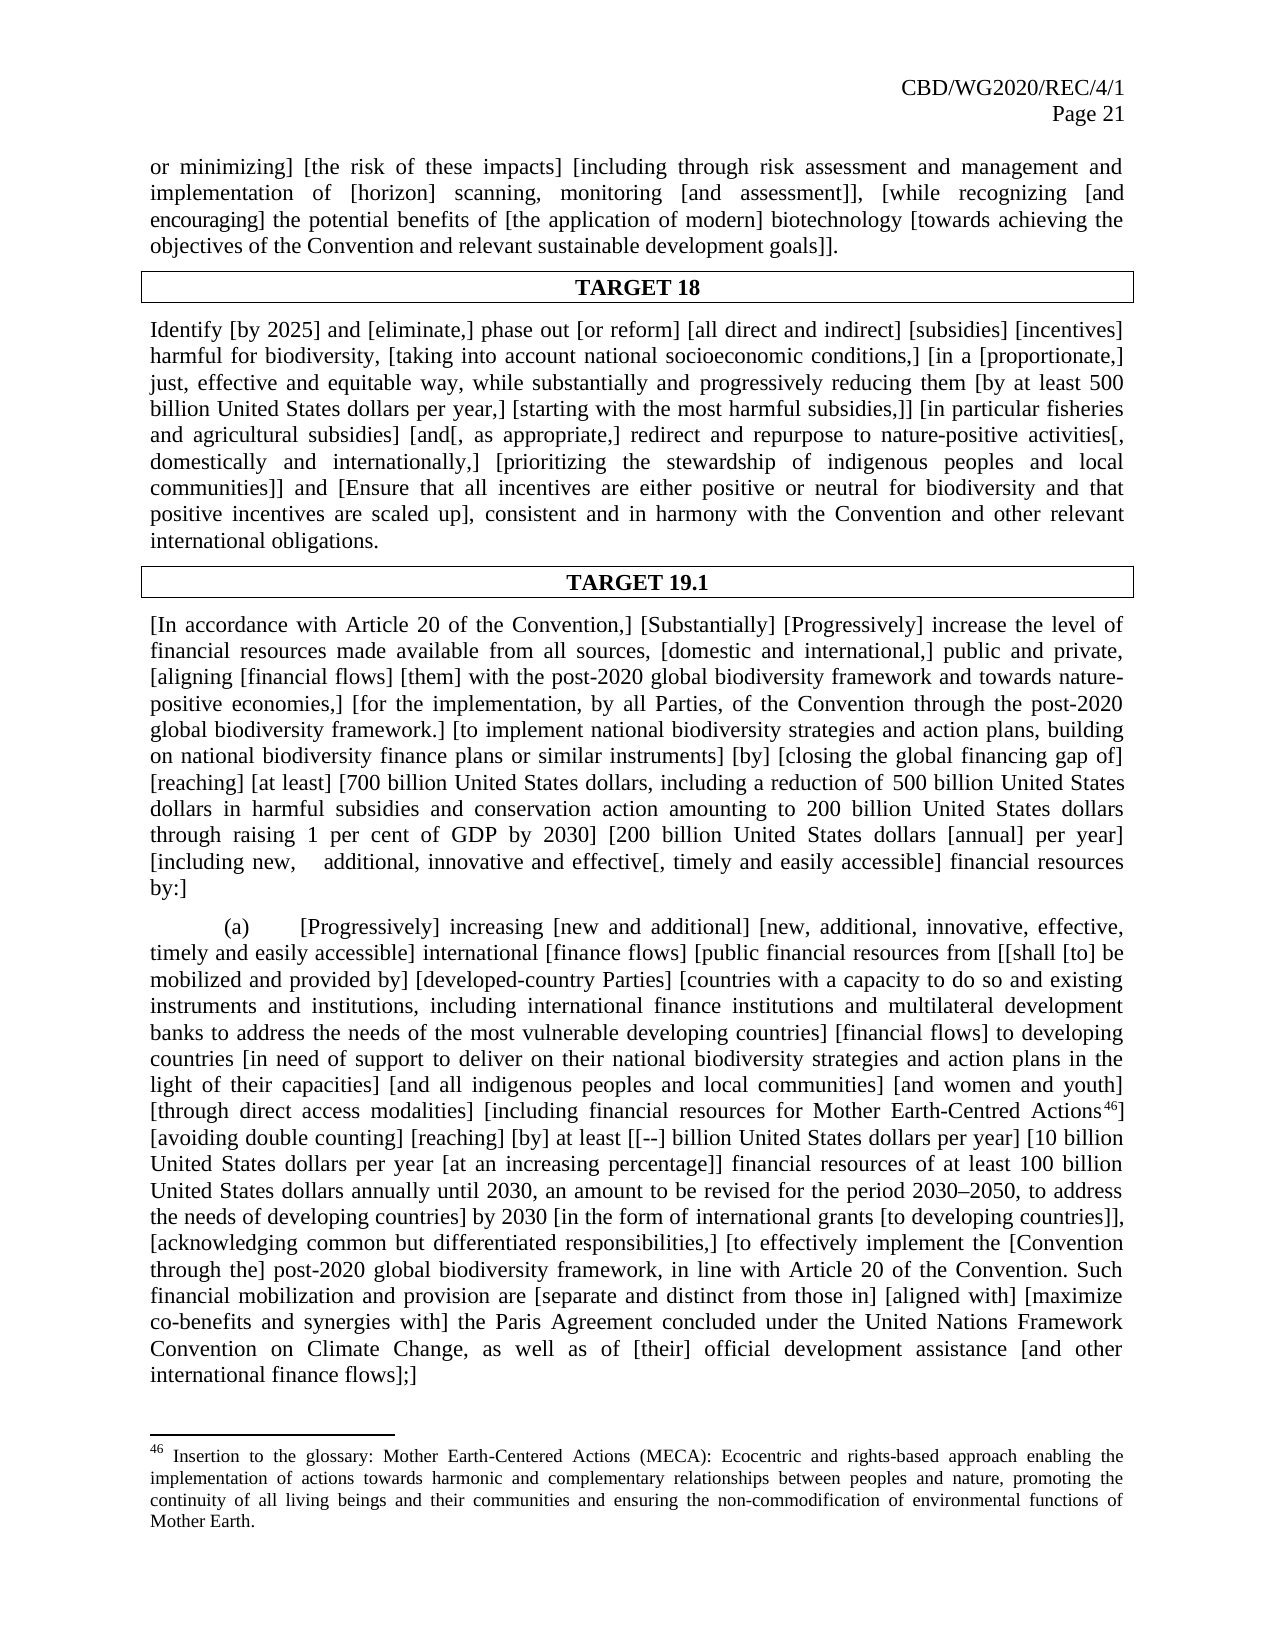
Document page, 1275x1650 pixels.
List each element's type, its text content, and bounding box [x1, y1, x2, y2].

text Identify [by 2025] and [eliminate,] phase out [or reform] [all direct and indirect] [subsidies] [incentives] harmful for biodiversity, [taking into account national socioeconomic conditions,] [in a [proportionate,] just, effective and equitable way, while substantially and progressively reducing them [by at least 500 billion United States dollars per year,] [starting with the most harmful subsidies,]] [in particular fisheries and agricultural subsidies] [and[, as appropriate,] redirect and repurpose to nature-positive activities[, domestically and internationally,] [prioritizing the stewardship of indigenous peoples and local communities]] and [Ensure that all incentives are either positive or neutral for biodiversity and that positive incentives are scaled up], consistent and in harmony with the Convention and other relevant international obligations. [150, 316, 1125, 553]
text [In accordance with Article 20 of the Convention,] [Substantially] [Progressively] increase the level of financial resources made available from all sources, [domestic and international,] public and private, [aligning [financial flows] [them] with the post-2020 global biodiversity framework and towards nature-positive economies,] [for the implementation, by all Parties, of the Convention through the post-2020 global biodiversity framework.] [to implement national biodiversity strategies and action plans, building on national biodiversity finance plans or similar instruments] [by] [closing the global financing gap of] [reaching] [at least] [700 billion United States dollars, including a reduction of 500 billion United States dollars in harmful subsidies and conservation action amounting to 200 billion United States dollars through raising 1 per cent of GDP by 2030] [200 billion United States dollars [annual] per year] [including new, additional, innovative and effective[, timely and easily accessible] financial resources by:] [150, 611, 1125, 901]
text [150, 153, 1124, 258]
text (a) [Progressively] increasing [new and additional] [new, additional, innovative, effective, timely and easily accessible] international [finance flows] [public financial resources from [[shall [to] be mobilized and provided by] [developed-country Parties] [countries with a capacity to do so and existing instruments and institutions, including international finance institutions and multilateral development banks to address the needs of the most vulnerable developing countries] [financial flows] to developing countries [in need of support to deliver on their national biodiversity strategies and action plans in the light of their capacities] [and all indigenous peoples and local communities] [and women and youth] [through direct access modalities] [including financial resources for Mother Earth-Centred Actions] [avoiding double counting] [reaching] [by] at least [[--] billion United States dollars per year] [10 billion United States dollars per year [at an increasing percentage]] financial resources of at least 100 billion United States dollars annually until 2030, an amount to be revised for the period 2030–2050, to address the needs of developing countries] by 2030 [in the form of international grants [to developing countries]], [acknowledging common but differentiated responsibilities,] [to effectively implement the [Convention through the] post-2020 global biodiversity framework, in line with Article 20 of the Convention. Such financial mobilization and provision are [separate and distinct from those in] [aligned with] [maximize co-benefits and synergies with] the Paris Agreement concluded under the United Nations Framework Convention on Climate Change, as well as of [their] official development assistance [and other international finance flows];] [150, 913, 1124, 1387]
text TARGET 19.1 [142, 567, 1133, 597]
text TARGET 18 [142, 272, 1133, 302]
